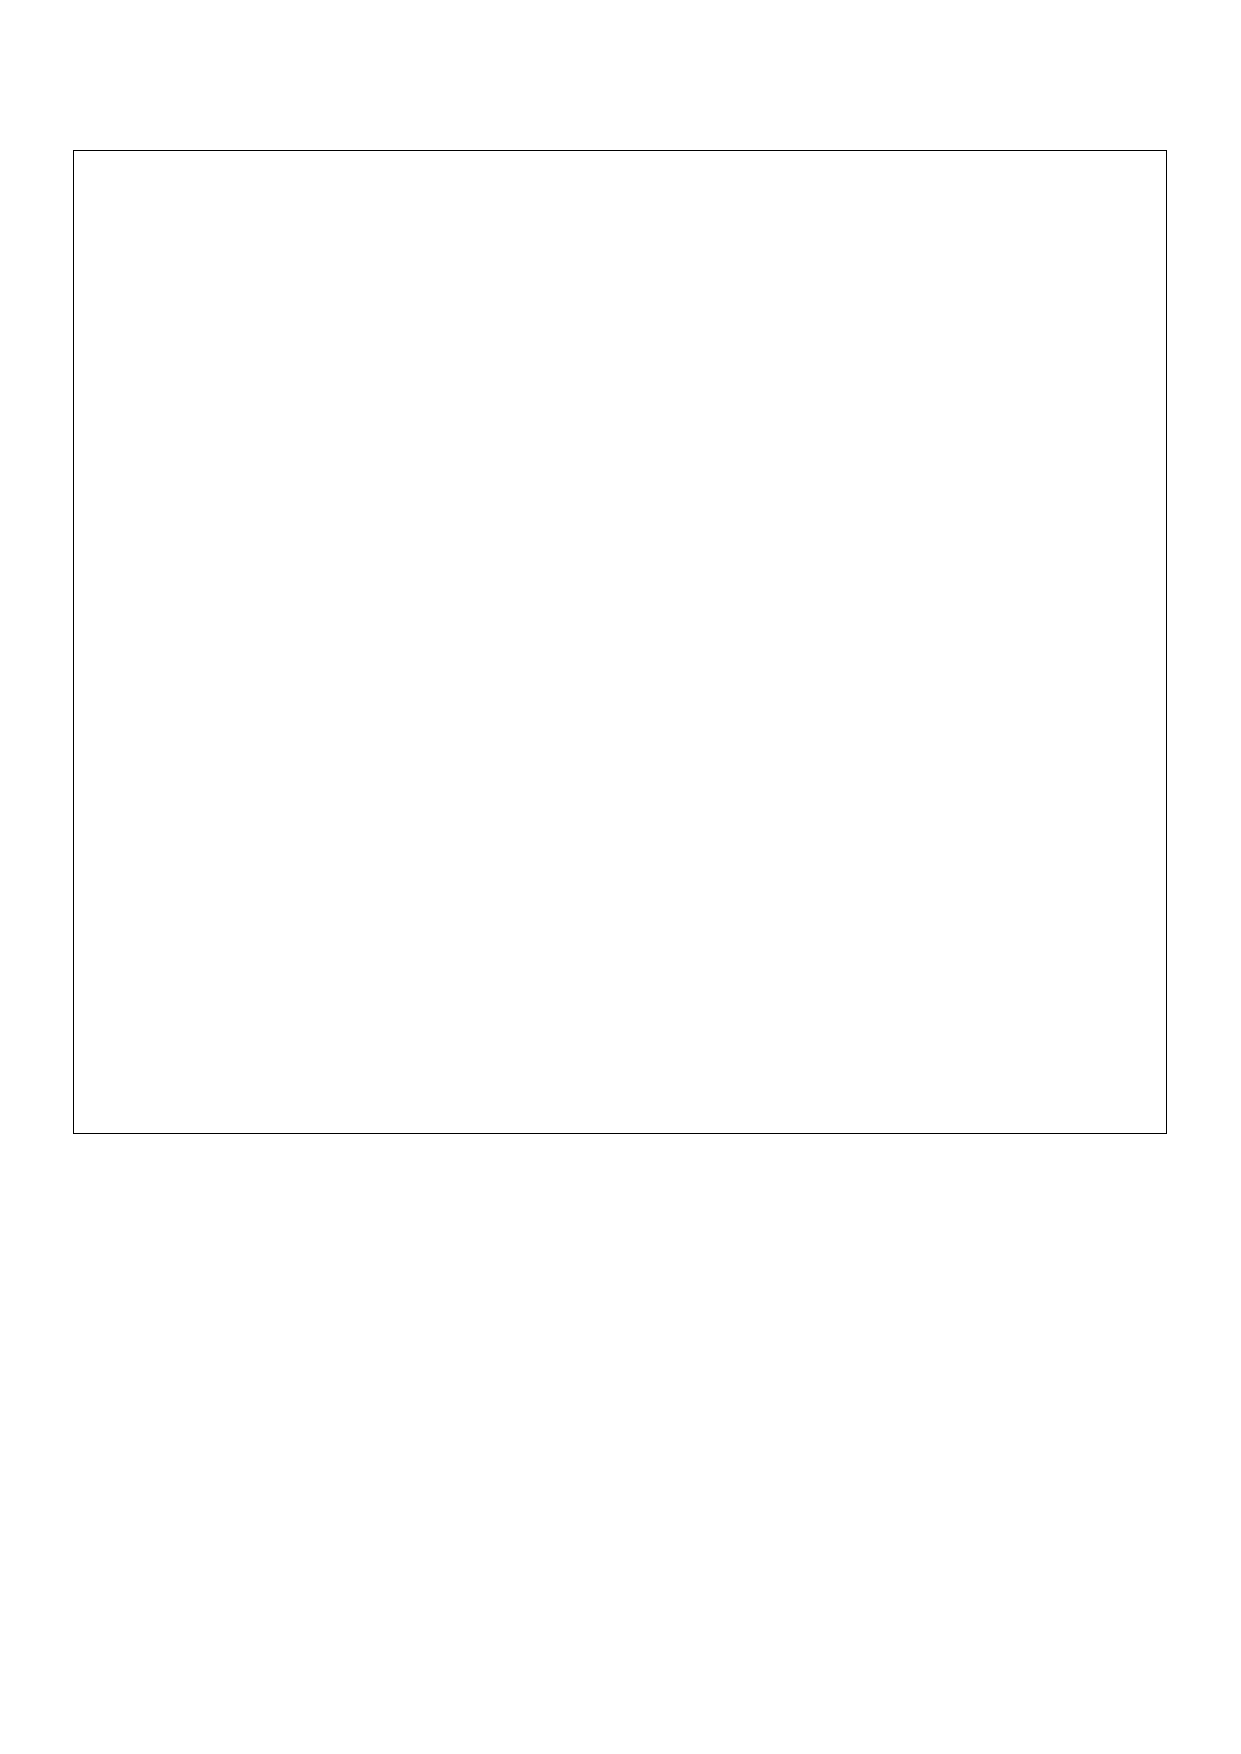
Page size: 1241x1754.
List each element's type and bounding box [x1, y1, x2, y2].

table_cell [74, 151, 1166, 1133]
